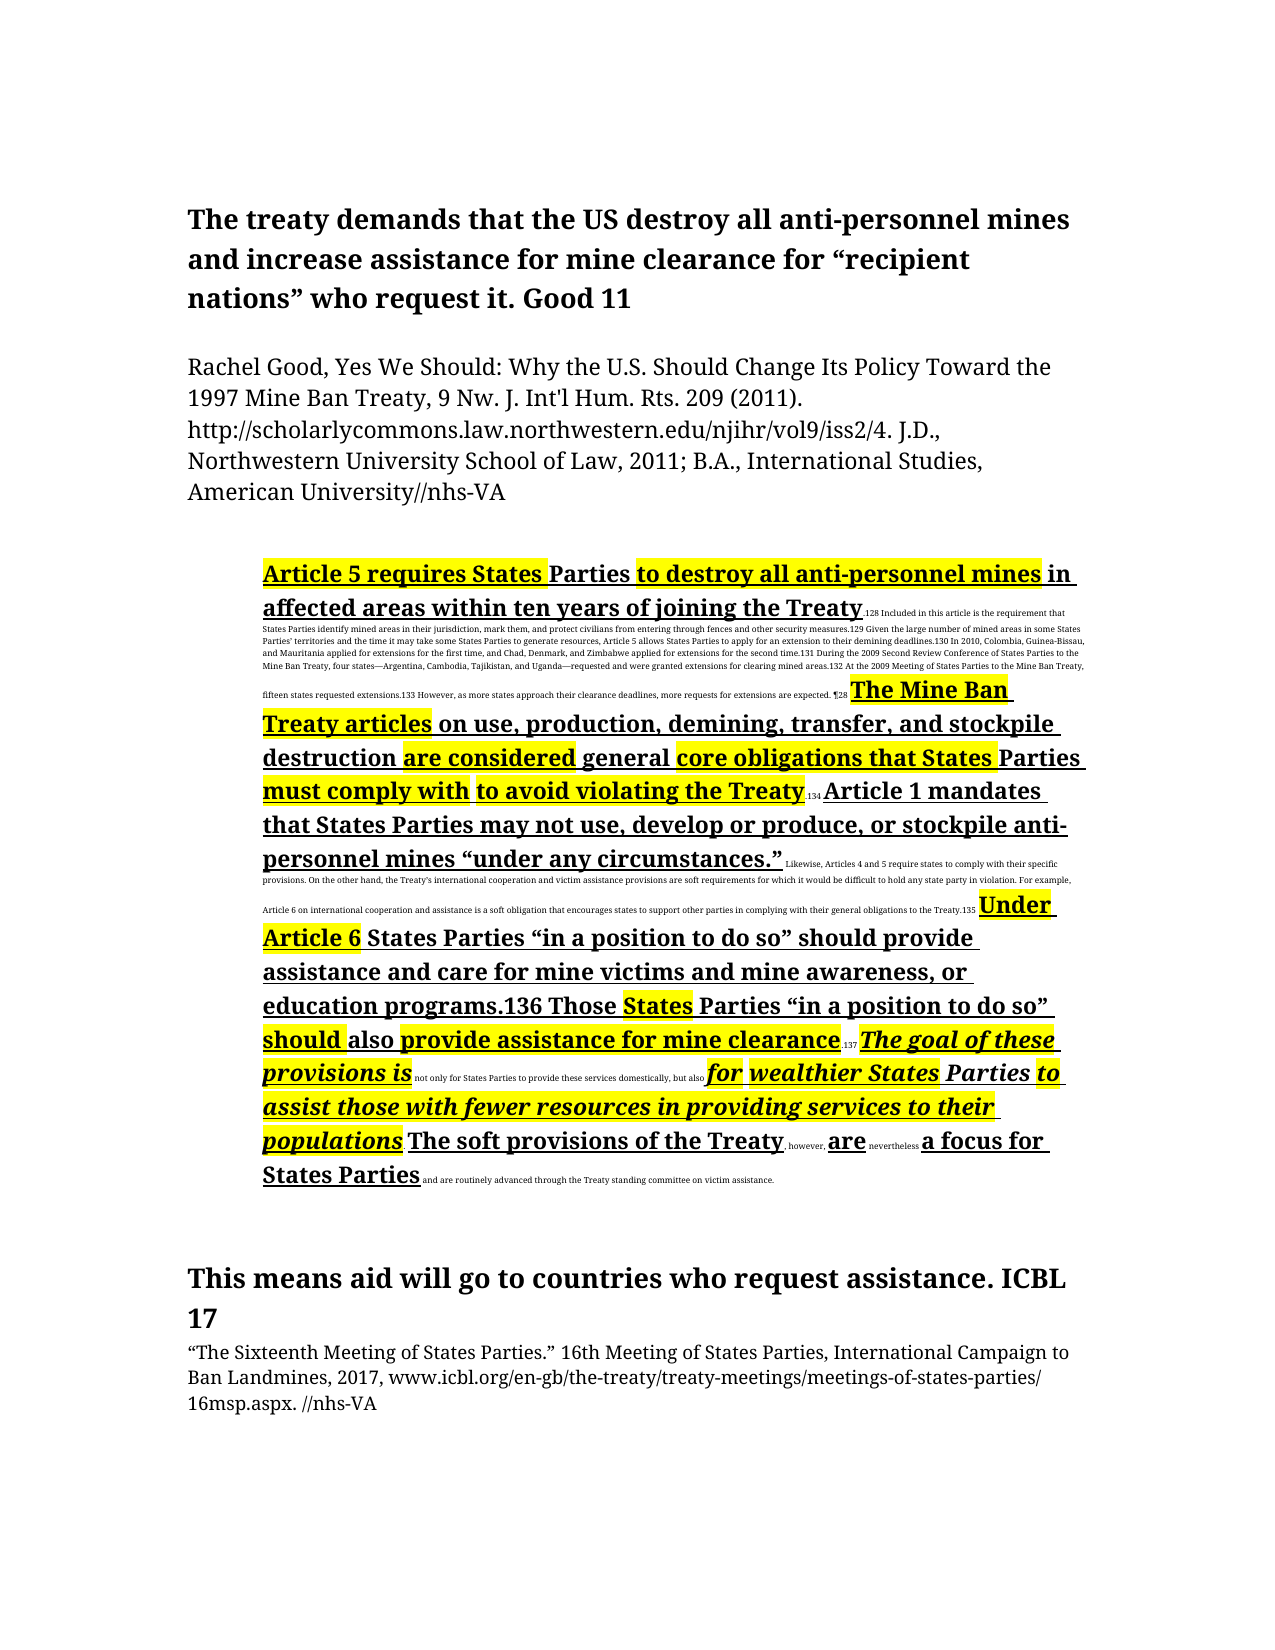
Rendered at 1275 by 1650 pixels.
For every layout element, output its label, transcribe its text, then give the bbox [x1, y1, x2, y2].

text Article 5 requires States Parties to destroy all anti-personnel mines in affected areas within ten years of joining the Treaty.128 Included in this article is the requirement that States Parties identify mined areas in their jurisdiction, mark them, and protect civilians from entering through fences and other security measures.129 Given the large number of mined areas in some States Parties’ territories and the time it may take some States Parties to generate resources, Article 5 allows States Parties to apply for an extension to their demining deadlines.130 In 2010, Colombia, Guinea-Bissau, and Mauritania applied for extensions for the first time, and Chad, Denmark, and Zimbabwe applied for extensions for the second time.131 During the 2009 Second Review Conference of States Parties to the Mine Ban Treaty, four states—Argentina, Cambodia, Tajikistan, and Uganda—requested and were granted extensions for clearing mined areas.132 At the 2009 Meeting of States Parties to the Mine Ban Treaty, fifteen states requested extensions.133 However, as more states approach their clearance deadlines, more requests for extensions are expected. ¶28 The Mine Ban Treaty articles on use, production, demining, transfer, and stockpile destruction are considered general core obligations that States Parties must comply with to avoid violating the Treaty.134 Article 1 mandates that States Parties may not use, develop or produce, or stockpile anti-personnel mines “under any circumstances.” Likewise, Articles 4 and 5 require states to comply with their specific provisions. On the other hand, the Treaty’s international cooperation and victim assistance provisions are soft requirements for which it would be difficult to hold any state party in violation. For example, Article 6 on international cooperation and assistance is a soft obligation that encourages states to support other parties in complying with their general obligations to the Treaty.135 Under Article 6 States Parties “in a position to do so” should provide assistance and care for mine victims and mine awareness, or education programs.136 Those States Parties “in a position to do so” should also provide assistance for mine clearance.137 The goal of these provisions is not only for States Parties to provide these services domestically, but also for wealthier States Parties to assist those with fewer resources in providing services to their populations. The soft provisions of the Treaty, however, are nevertheless a focus for States Parties and are routinely advanced through the Treaty standing committee on victim assistance. [262, 558, 1087, 1190]
text Rachel Good, Yes We Should: Why the U.S. Should Change Its Policy Toward the 1997 Mine Ban Treaty, 9 Nw. J. Int'l Hum. Rts. 209 (2011). http://scholarlycommons.law.northwestern.edu/njihr/vol9/iss2/4. J.D., Northwestern University School of Law, 2011; B.A., International Studies, American University//nhs-VA [187, 351, 1087, 507]
subtitle This means aid will go to countries who request assistance. ICBL 17 [187, 1259, 1087, 1336]
text “The Sixteenth Meeting of States Parties.” 16th Meeting of States Parties, International Campaign to Ban Landmines, 2017, www.icbl.org/en-gb/the-treaty/treaty-meetings/meetings-of-states-parties/16msp.aspx. //nhs-VA [187, 1339, 1087, 1416]
subtitle The treaty demands that the US destroy all anti-personnel mines and increase assistance for mine clearance for “recipient nations” who request it. Good 11 [187, 200, 1087, 317]
